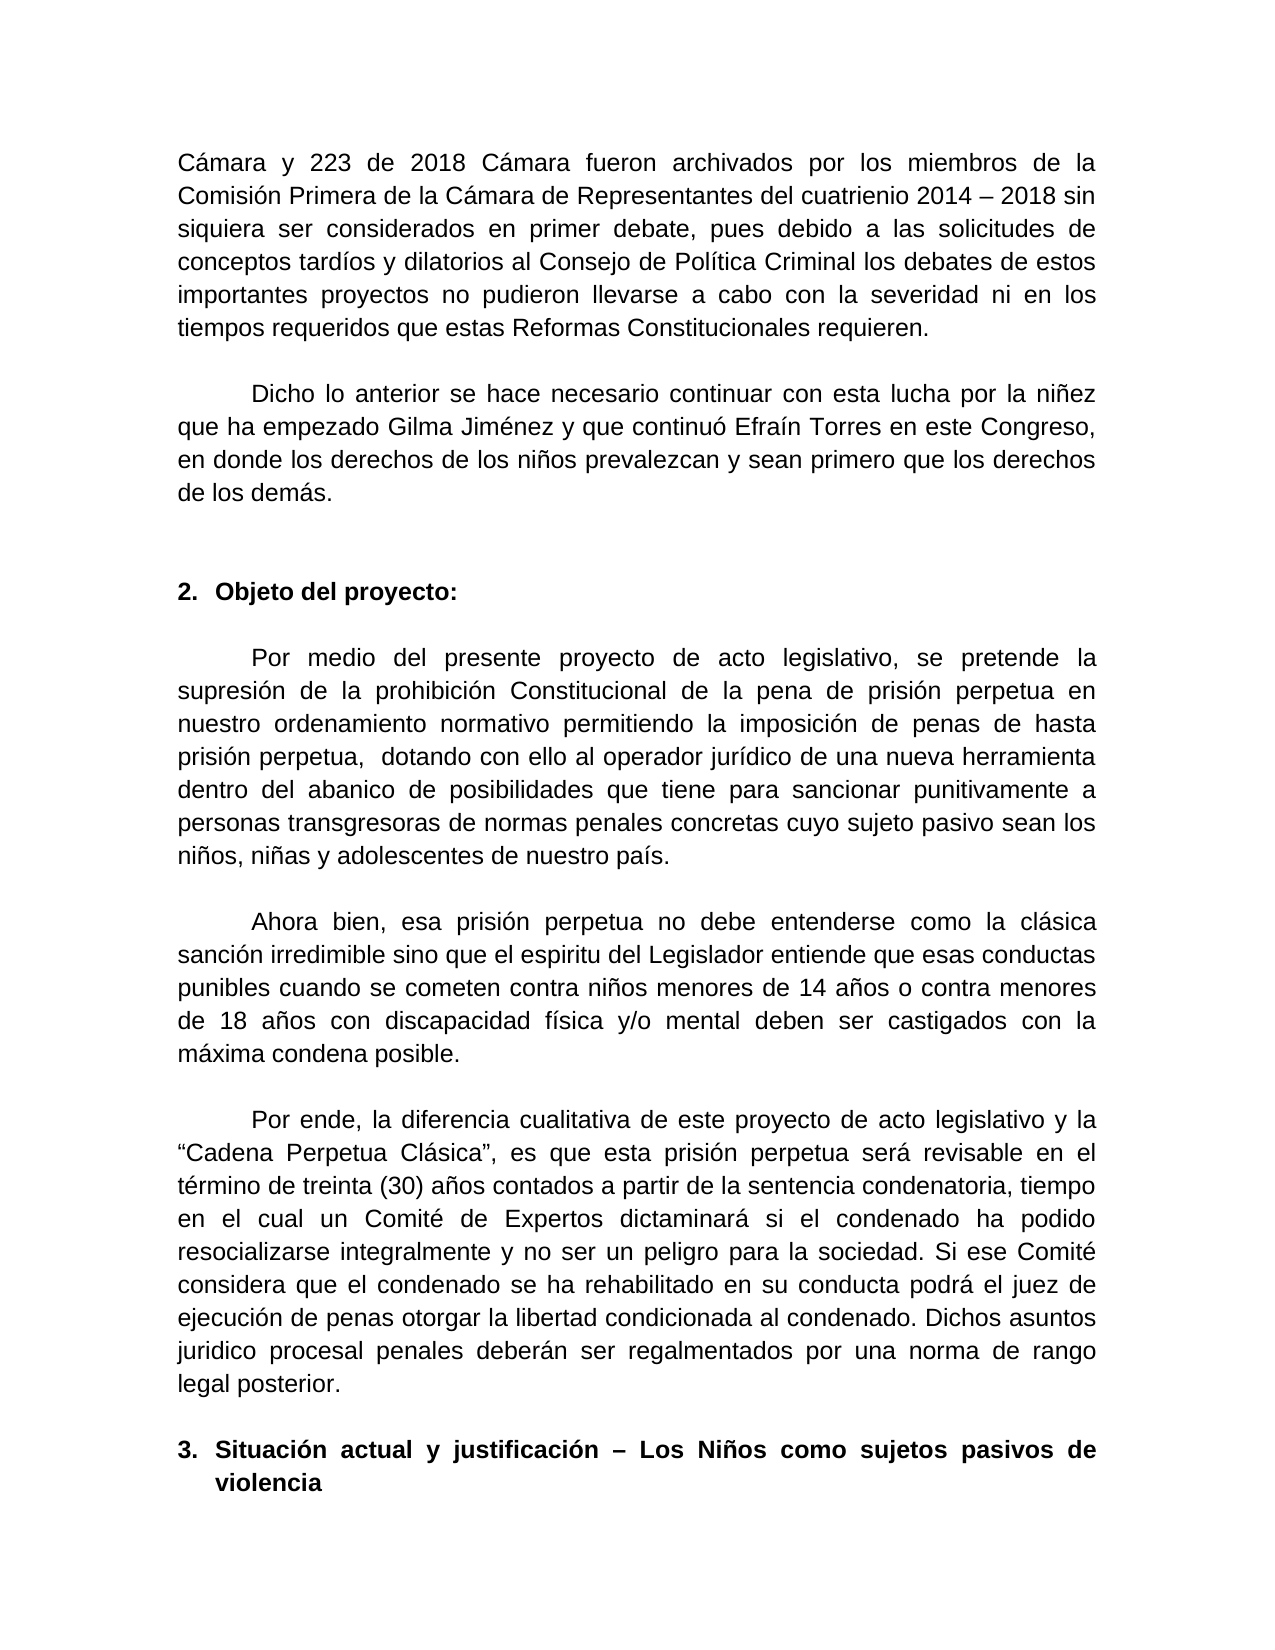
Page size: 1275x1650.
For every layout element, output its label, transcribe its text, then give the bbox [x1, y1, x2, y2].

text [177, 148, 1098, 341]
list Situación actual y justificación – Los Niños como sujetos pasivos de violencia [177, 1435, 1098, 1497]
text Por medio del presente proyecto de acto legislativo, se pretende la supresión de la prohibición Constitucional de la pena de prisión perpetua en nuestro ordenamiento normativo permitiendo la imposición de penas de hasta prisión perpetua, dotando con ello al operador jurídico de una nueva herramienta dentro del abanico de posibilidades que tiene para sancionar punitivamente a personas transgresoras de normas penales concretas cuyo sujeto pasivo sean los niños, niñas y adolescentes de nuestro país. [177, 643, 1098, 870]
text Por ende, la diferencia cualitativa de este proyecto de acto legislativo y la “Cadena Perpetua Clásica”, es que esta prisión perpetua será revisable en el término de treinta (30) años contados a partir de la sentencia condenatoria, tiempo en el cual un Comité de Expertos dictaminará si el condenado ha podido resocializarse integralmente y no ser un peligro para la sociedad. Si ese Comité considera que el condenado se ha rehabilitado en su conducta podrá el juez de ejecución de penas otorgar la libertad condicionada al condenado. Dichos asuntos juridico procesal penales deberán ser regalmentados por una norma de rango legal posterior. [177, 1105, 1098, 1398]
text Dicho lo anterior se hace necesario continuar con esta lucha por la niñez que ha empezado Gilma Jiménez y que continuó Efraín Torres en este Congreso, en donde los derechos de los niños prevalezcan y sean primero que los derechos de los demás. [177, 379, 1098, 507]
list Objeto del proyecto: [177, 577, 1098, 606]
text Ahora bien, esa prisión perpetua no debe entenderse como la clásica sanción irredimible sino que el espiritu del Legislador entiende que esas conductas punibles cuando se cometen contra niños menores de 14 años o contra menores de 18 años con discapacidad física y/o mental deben ser castigados con la máxima condena posible. [177, 907, 1098, 1068]
